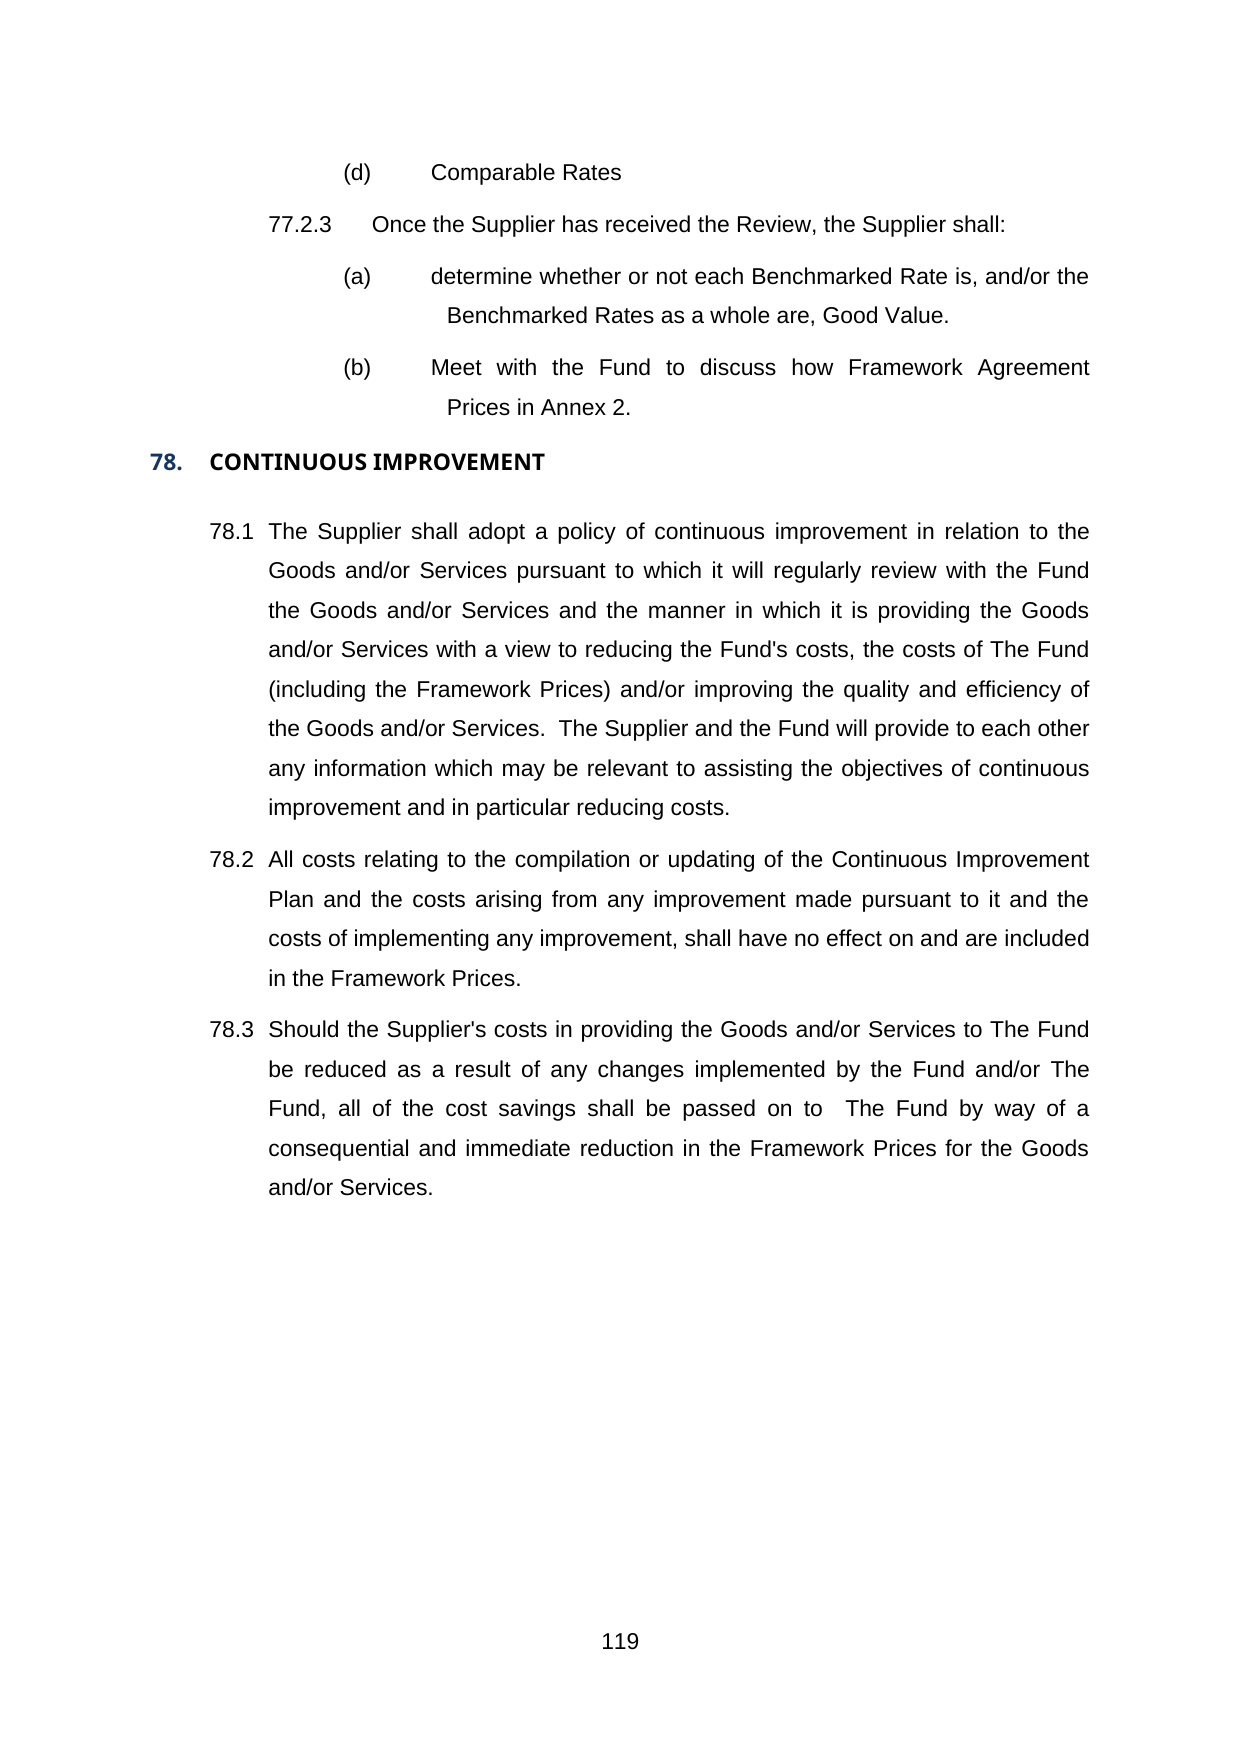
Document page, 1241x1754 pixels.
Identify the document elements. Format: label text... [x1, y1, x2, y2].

text Should the Supplier's costs in providing the Goods and/or Services to The Fund be reduced as a result of any changes implemented by the Fund and/or The Fund, all of the cost savings shall be passed on to The Fund by way of a consequential and immediate reduction in the Framework Prices for the Goods and/or Services. [209, 1016, 1090, 1201]
text Once the Supplier has received the Review, the Supplier shall: [268, 211, 1090, 237]
text Comparable Rates [343, 159, 1090, 185]
text determine whether or not each Benchmarked Rate is, and/or the Benchmarked Rates as a whole are, Good Value. [343, 263, 1090, 329]
text The Supplier shall adopt a policy of continuous improvement in relation to the Goods and/or Services pursuant to which it will regularly review with the Fund the Goods and/or Services and the manner in which it is providing the Goods and/or Services with a view to reducing the Fund's costs, the costs of The Fund (including the Framework Prices) and/or improving the quality and efficiency of the Goods and/or Services. The Supplier and the Fund will provide to each other any information which may be relevant to assisting the objectives of continuous improvement and in particular reducing costs. [209, 518, 1090, 820]
text Meet with the Fund to discuss how Framework Agreement Prices in Annex 2. [343, 354, 1090, 420]
text All costs relating to the compilation or updating of the Continuous Improvement Plan and the costs arising from any improvement made pursuant to it and the costs of implementing any improvement, shall have no effect on and are included in the Framework Prices. [209, 846, 1090, 991]
subtitle CONTINUOUS IMPROVEMENT [150, 446, 1090, 477]
